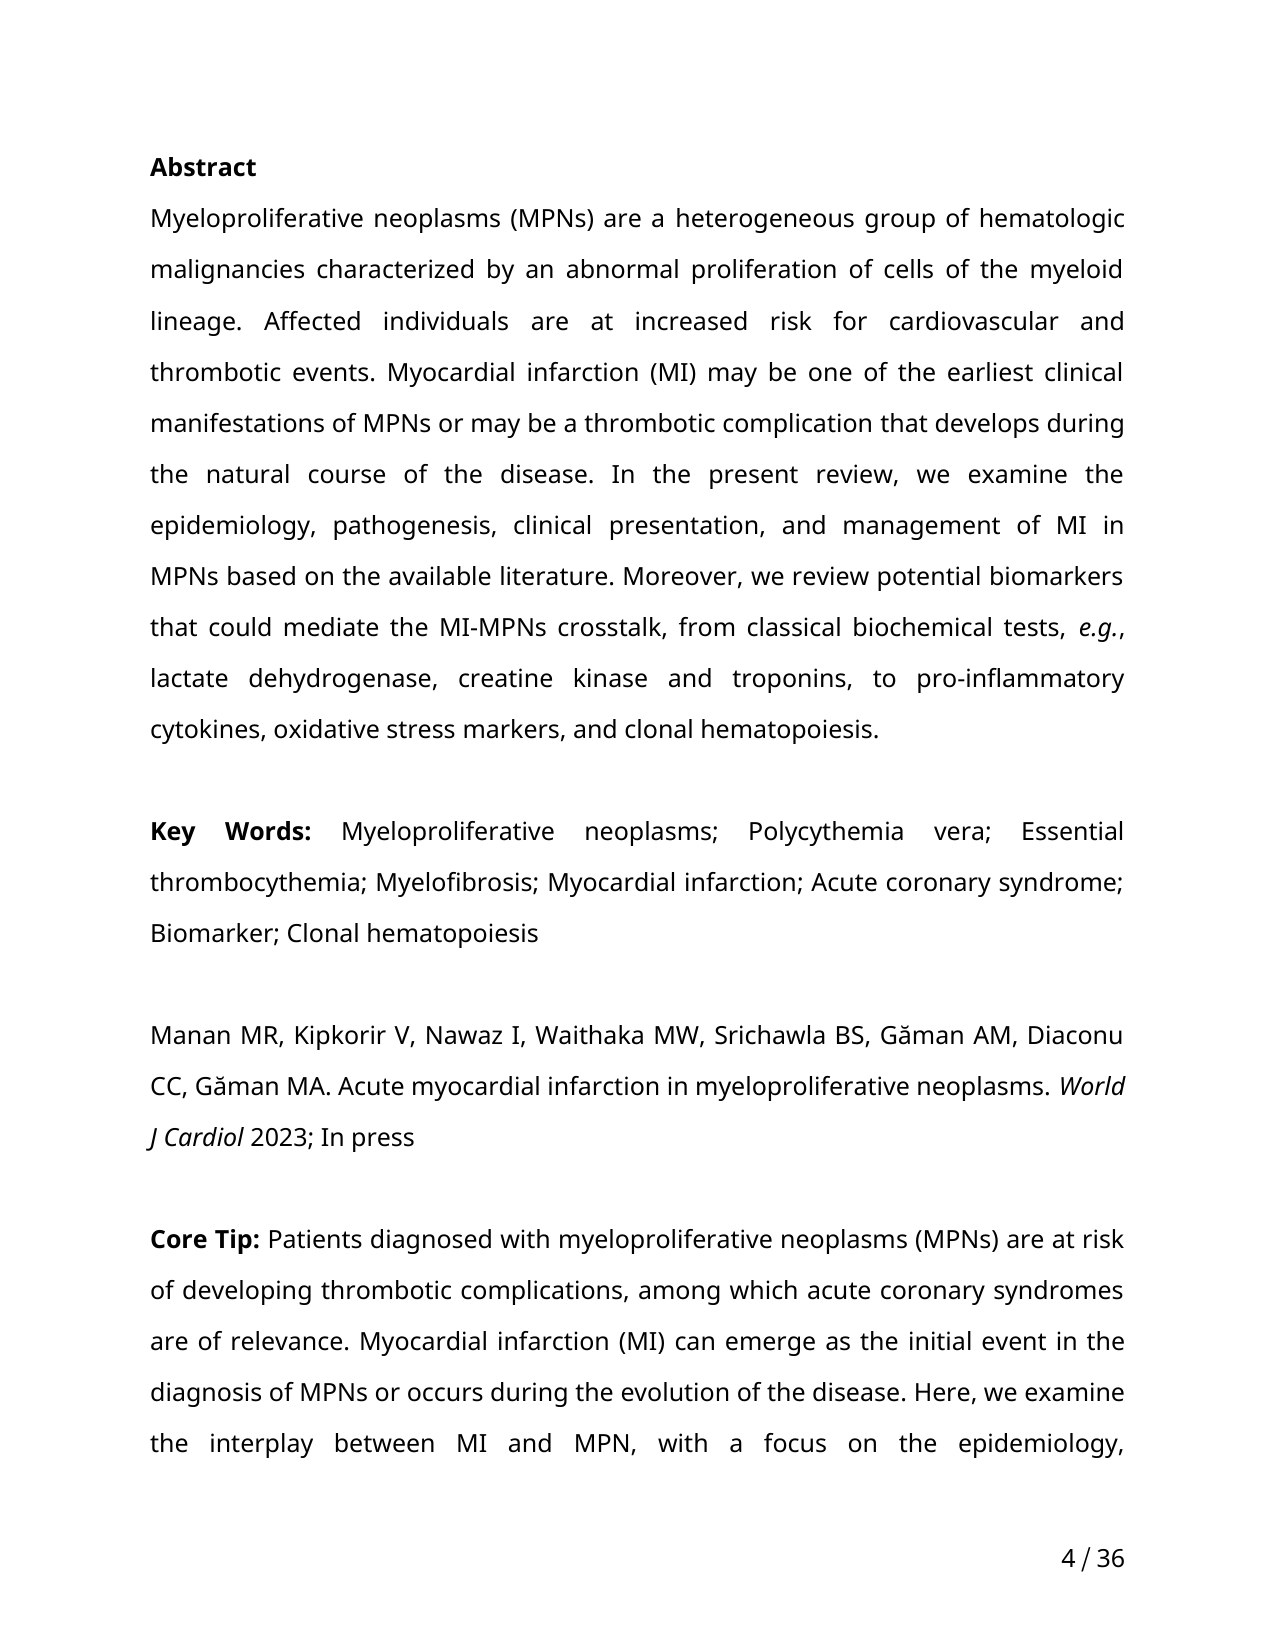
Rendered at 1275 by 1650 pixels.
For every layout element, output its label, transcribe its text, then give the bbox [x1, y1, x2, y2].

text Abstract [150, 150, 1125, 184]
text Myeloproliferative neoplasms (MPNs) are a heterogeneous group of hematologic malignancies characterized by an abnormal proliferation of cells of the myeloid lineage. Affected individuals are at increased risk for cardiovascular and thrombotic events. Myocardial infarction (MI) may be one of the earliest clinical manifestations of MPNs or may be a thrombotic complication that develops during the natural course of the disease. In the present review, we examine the epidemiology, pathogenesis, clinical presentation, and management of MI in MPNs based on the available literature. Moreover, we review potential biomarkers that could mediate the MI-MPNs crosstalk, from classical biochemical tests, e.g., lactate dehydrogenase, creatine kinase and troponins, to pro-inflammatory cytokines, oxidative stress markers, and clonal hematopoiesis. [150, 201, 1125, 746]
text Manan MR, Kipkorir V, Nawaz I, Waithaka MW, Srichawla BS, Găman AM, Diaconu CC, Găman MA. Acute myocardial infarction in myeloproliferative neoplasms. World J Cardiol 2023; In press [150, 1018, 1125, 1154]
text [150, 1222, 1125, 1460]
text Key Words: Myeloproliferative neoplasms; Polycythemia vera; Essential thrombocythemia; Myelofibrosis; Myocardial infarction; Acute coronary syndrome; Biomarker; Clonal hematopoiesis [150, 813, 1125, 950]
